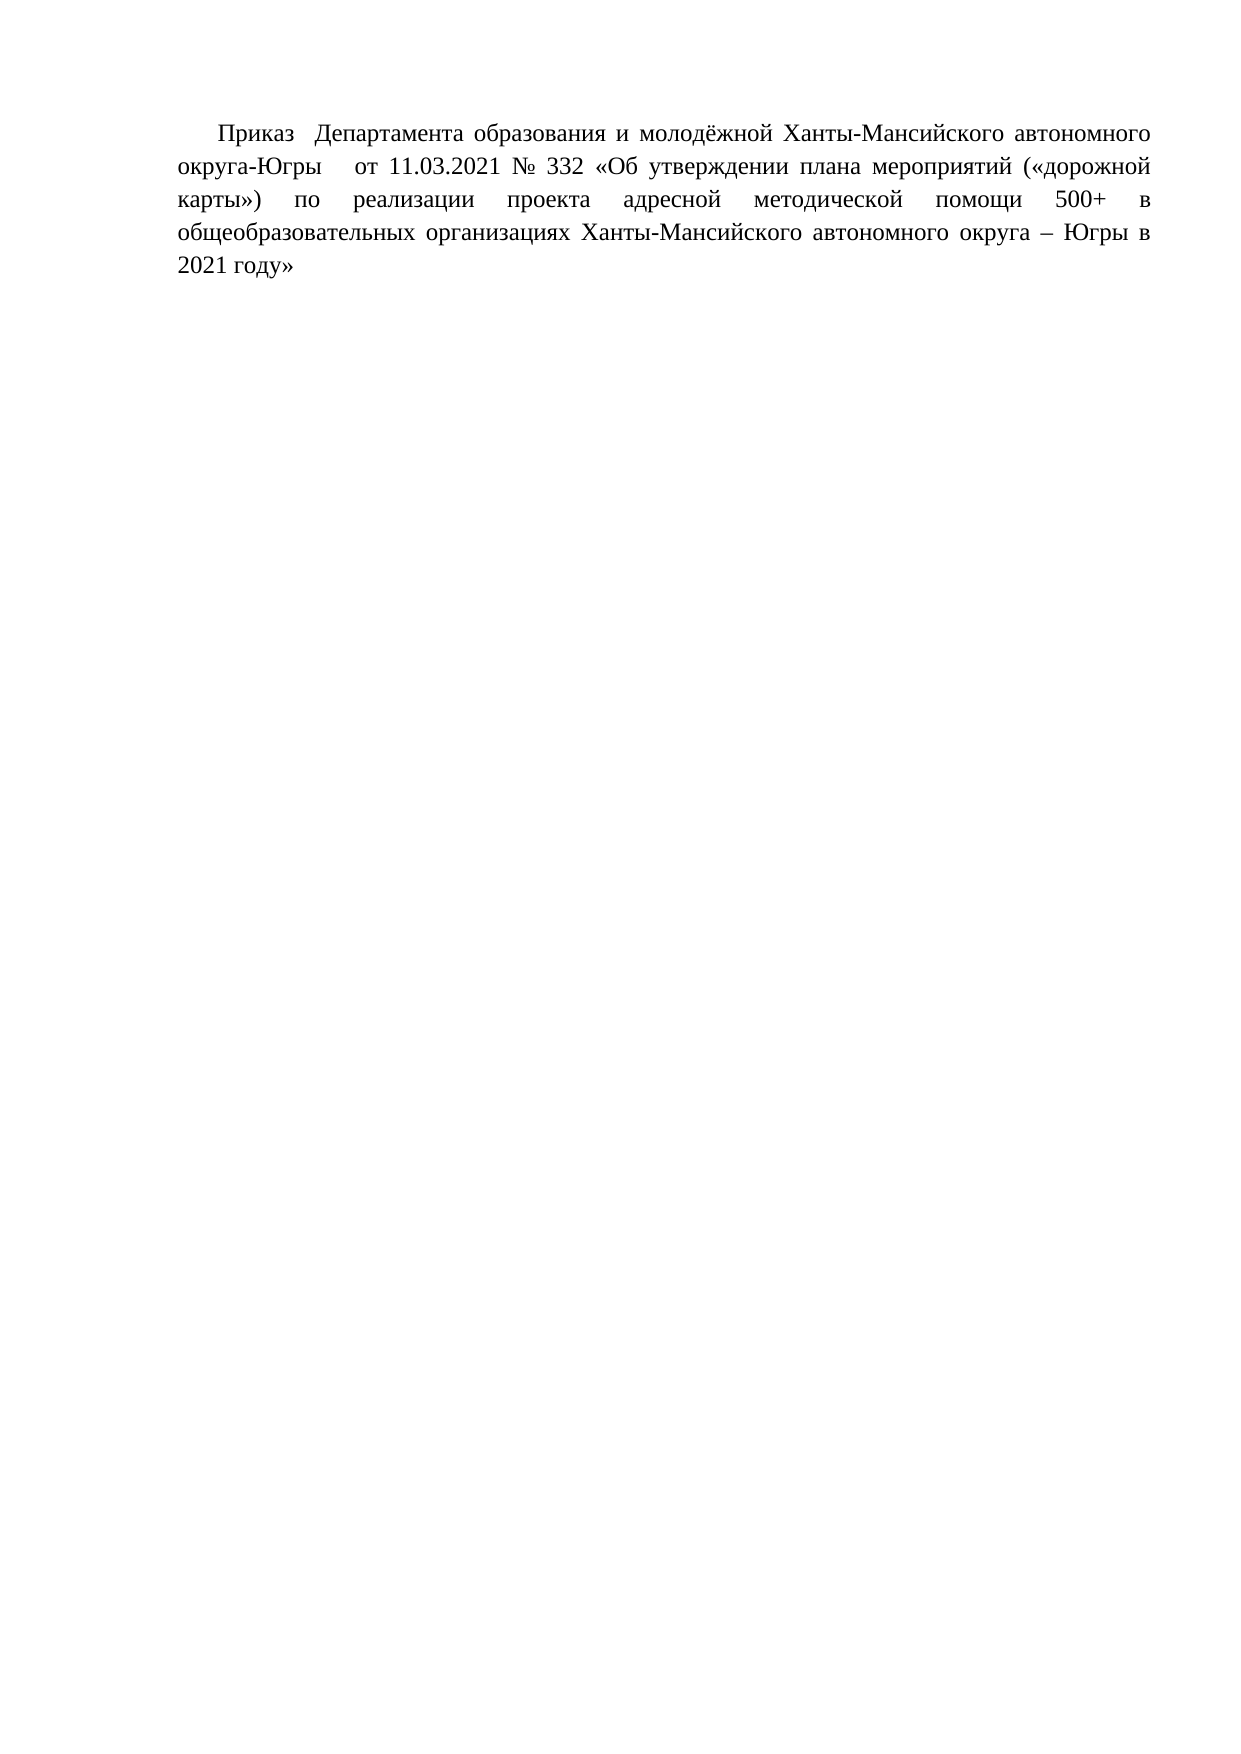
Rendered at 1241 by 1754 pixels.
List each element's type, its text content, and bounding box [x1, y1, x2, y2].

text Приказ Департамента образования и молодёжной Ханты-Мансийского автономного округа-Югры от 11.03.2021 № 332 «Об утверждении плана мероприятий («дорожной карты») по реализации проекта адресной методической помощи 500+ в общеобразовательных организациях Ханты-Мансийского автономного округа – Югры в 2021 году» [177, 118, 1152, 184]
text Приказ Департамента образования и молодёжной Ханты-Мансийского автономного округа-Югры от 11.03.2021 № 332 «Об утверждении плана мероприятий («дорожной карты») по реализации проекта адресной методической помощи 500+ в общеобразовательных организациях Ханты-Мансийского автономного округа – Югры в 2021 году» [177, 246, 1152, 279]
